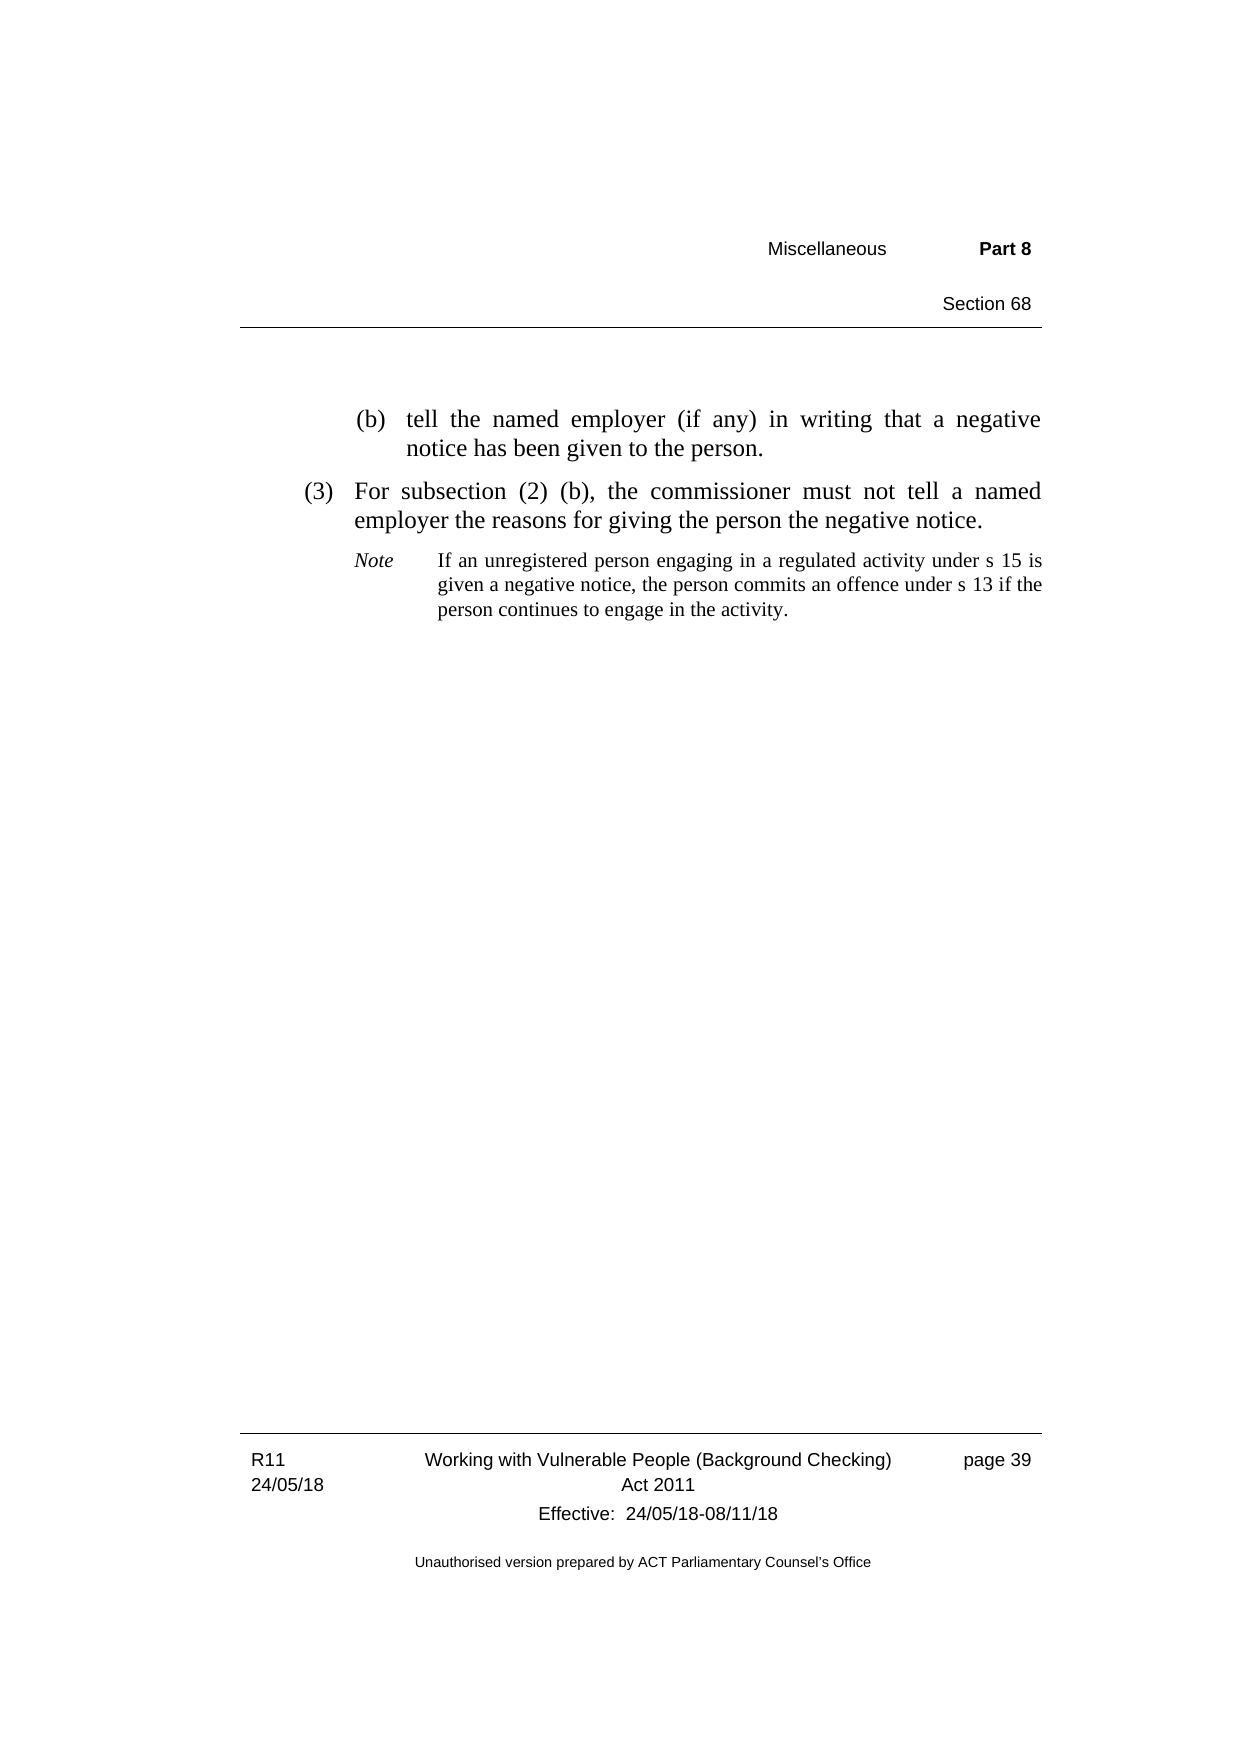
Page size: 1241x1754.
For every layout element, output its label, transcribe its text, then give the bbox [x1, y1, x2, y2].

text Note If an unregistered person engaging in a regulated activity under s 15 is given a negative notice, the person commits an offence under s 13 if the person continues to engage in the activity. [354, 548, 1042, 621]
text (b) tell the named employer (if any) in writing that a negative notice has been given to the person. [239, 404, 1042, 462]
text (3) For subsection (2) (b), the commissioner must not tell a named employer the reasons for giving the person the negative notice. [239, 476, 1042, 534]
